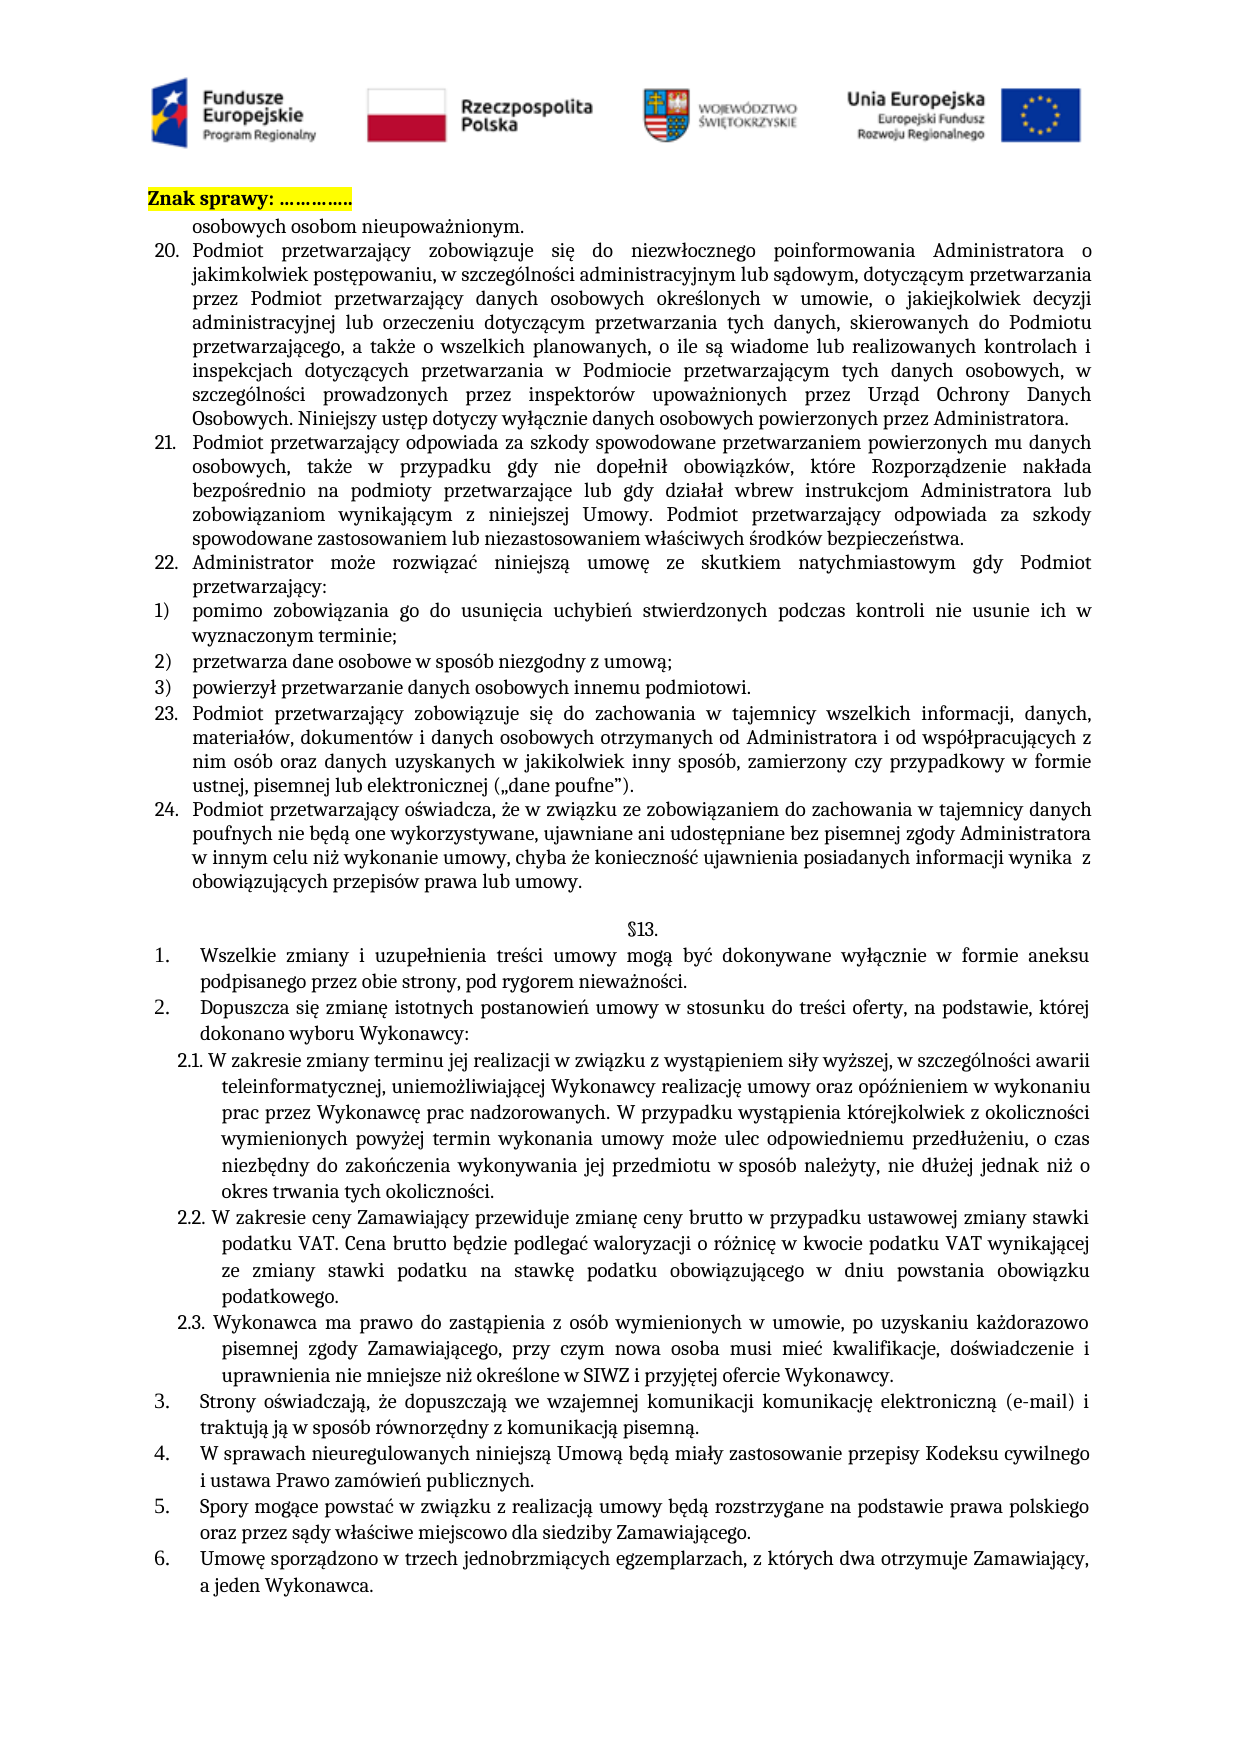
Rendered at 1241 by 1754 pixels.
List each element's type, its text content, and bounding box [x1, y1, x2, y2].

list Podmiot przetwarzający zobowiązuje się do niezwłocznego poinformowania Administratora o jakimkolwiek postępowaniu, w szczególności administracyjnym lub sądowym, dotyczącym przetwarzania przez Podmiot przetwarzający danych osobowych określonych w umowie, o jakiejkolwiek decyzji administracyjnej lub orzeczeniu dotyczącym przetwarzania tych danych, skierowanych do Podmiotu przetwarzającego, a także o wszelkich planowanych, o ile są wiadome lub realizowanych kontrolach i inspekcjach dotyczących przetwarzania w Podmiocie przetwarzającym tych danych osobowych, w szczególności prowadzonych przez inspektorów upoważnionych przez Urząd Ochrony Danych Osobowych. Niniejszy ustęp dotyczy wyłącznie danych osobowych powierzonych przez Administratora. [154, 239, 1093, 431]
list Administrator może rozwiązać niniejszą umowę ze skutkiem natychmiastowym gdy Podmiot przetwarzający: [154, 550, 1093, 598]
list Podmiot przetwarzający oświadcza, że w związku ze zobowiązaniem do zachowania w tajemnicy danych poufnych nie będą one wykorzystywane, ujawniane ani udostępniane bez pisemnej zgody Administratora w innym celu niż wykonanie umowy, chyba że konieczność ujawnienia posiadanych informacji wynika z obowiązujących przepisów prawa lub umowy. [154, 797, 1093, 893]
list Podmiot przetwarzający zobowiązuje się do zachowania w tajemnicy wszelkich informacji, danych, materiałów, dokumentów i danych osobowych otrzymanych od Administratora i od współpracujących z nim osób oraz danych uzyskanych w jakikolwiek inny sposób, zamierzony czy przypadkowy w formie ustnej, pisemnej lub elektronicznej („dane poufne”). [154, 702, 1093, 797]
list §13. [192, 917, 1093, 941]
list pomimo zobowiązania go do usunięcia uchybień stwierdzonych podczas kontroli nie usunie ich w wyznaczonym terminie; [154, 598, 1093, 648]
list Strony oświadczają, że dopuszczają we wzajemnej komunikacji komunikację elektroniczną (e-mail) i traktują ją w sposób równorzędny z komunikacją pisemną. [154, 1387, 1091, 1440]
text 2.2. W zakresie ceny Zamawiający przewiduje zmianę ceny brutto w przypadku ustawowej zmiany stawki podatku VAT. Cena brutto będzie podlegać waloryzacji o różnicę w kwocie podatku VAT wynikającej ze zmiany stawki podatku na stawkę podatku obowiązującego w dniu powstania obowiązku podatkowego. [177, 1204, 1091, 1309]
list Dopuszcza się zmianę istotnych postanowień umowy w stosunku do treści oferty, na podstawie, której dokonano wyboru Wykonawcy: [154, 994, 1091, 1046]
list powierzył przetwarzanie danych osobowych innemu podmiotowi. [154, 676, 1093, 700]
picture [147, 73, 1085, 155]
list W sprawach nieuregulowanych niniejszą Umową będą miały zastosowanie przepisy Kodeksu cywilnego i ustawa Prawo zamówień publicznych. [154, 1440, 1091, 1492]
text 2.1. W zakresie zmiany terminu jej realizacji w związku z wystąpieniem siły wyższej, w szczególności awarii teleinformatycznej, uniemożliwiającej Wykonawcy realizację umowy oraz opóźnieniem w wykonaniu prac przez Wykonawcę prac nadzorowanych. W przypadku wystąpienia którejkolwiek z okoliczności wymienionych powyżej termin wykonania umowy może ulec odpowiedniemu przedłużeniu, o czas niezbędny do zakończenia wykonywania jej przedmiotu w sposób należyty, nie dłużej jednak niż o okres trwania tych okoliczności. [177, 1046, 1091, 1204]
text 2.3. Wykonawca ma prawo do zastąpienia z osób wymienionych w umowie, po uzyskaniu każdorazowo pisemnej zgody Zamawiającego, przy czym nowa osoba musi mieć kwalifikacje, doświadczenie i uprawnienia nie mniejsze niż określone w SIWZ i przyjętej ofercie Wykonawcy. [177, 1309, 1091, 1387]
list Podmiot przetwarzający odpowiada za szkody spowodowane przetwarzaniem powierzonych mu danych osobowych, także w przypadku gdy nie dopełnił obowiązków, które Rozporządzenie nakłada bezpośrednio na podmioty przetwarzające lub gdy działał wbrew instrukcjom Administratora lub zobowiązaniom wynikającym z niniejszej Umowy. Podmiot przetwarzający odpowiada za szkody spowodowane zastosowaniem lub niezastosowaniem właściwych środków bezpieczeństwa. [154, 431, 1093, 550]
list Wszelkie zmiany i uzupełnienia treści umowy mogą być dokonywane wyłącznie w formie aneksu podpisanego przez obie strony, pod rygorem nieważności. [154, 941, 1091, 994]
list Umowę sporządzono w trzech jednobrzmiących egzemplarzach, z których dwa otrzymuje Zamawiający, a jeden Wykonawca. [154, 1545, 1091, 1597]
list przetwarza dane osobowe w sposób niezgodny z umową; [154, 650, 1093, 674]
list Spory mogące powstać w związku z realizacją umowy będą rozstrzygane na podstawie prawa polskiego oraz przez sądy właściwe miejscowo dla siedziby Zamawiającego. [154, 1492, 1091, 1545]
